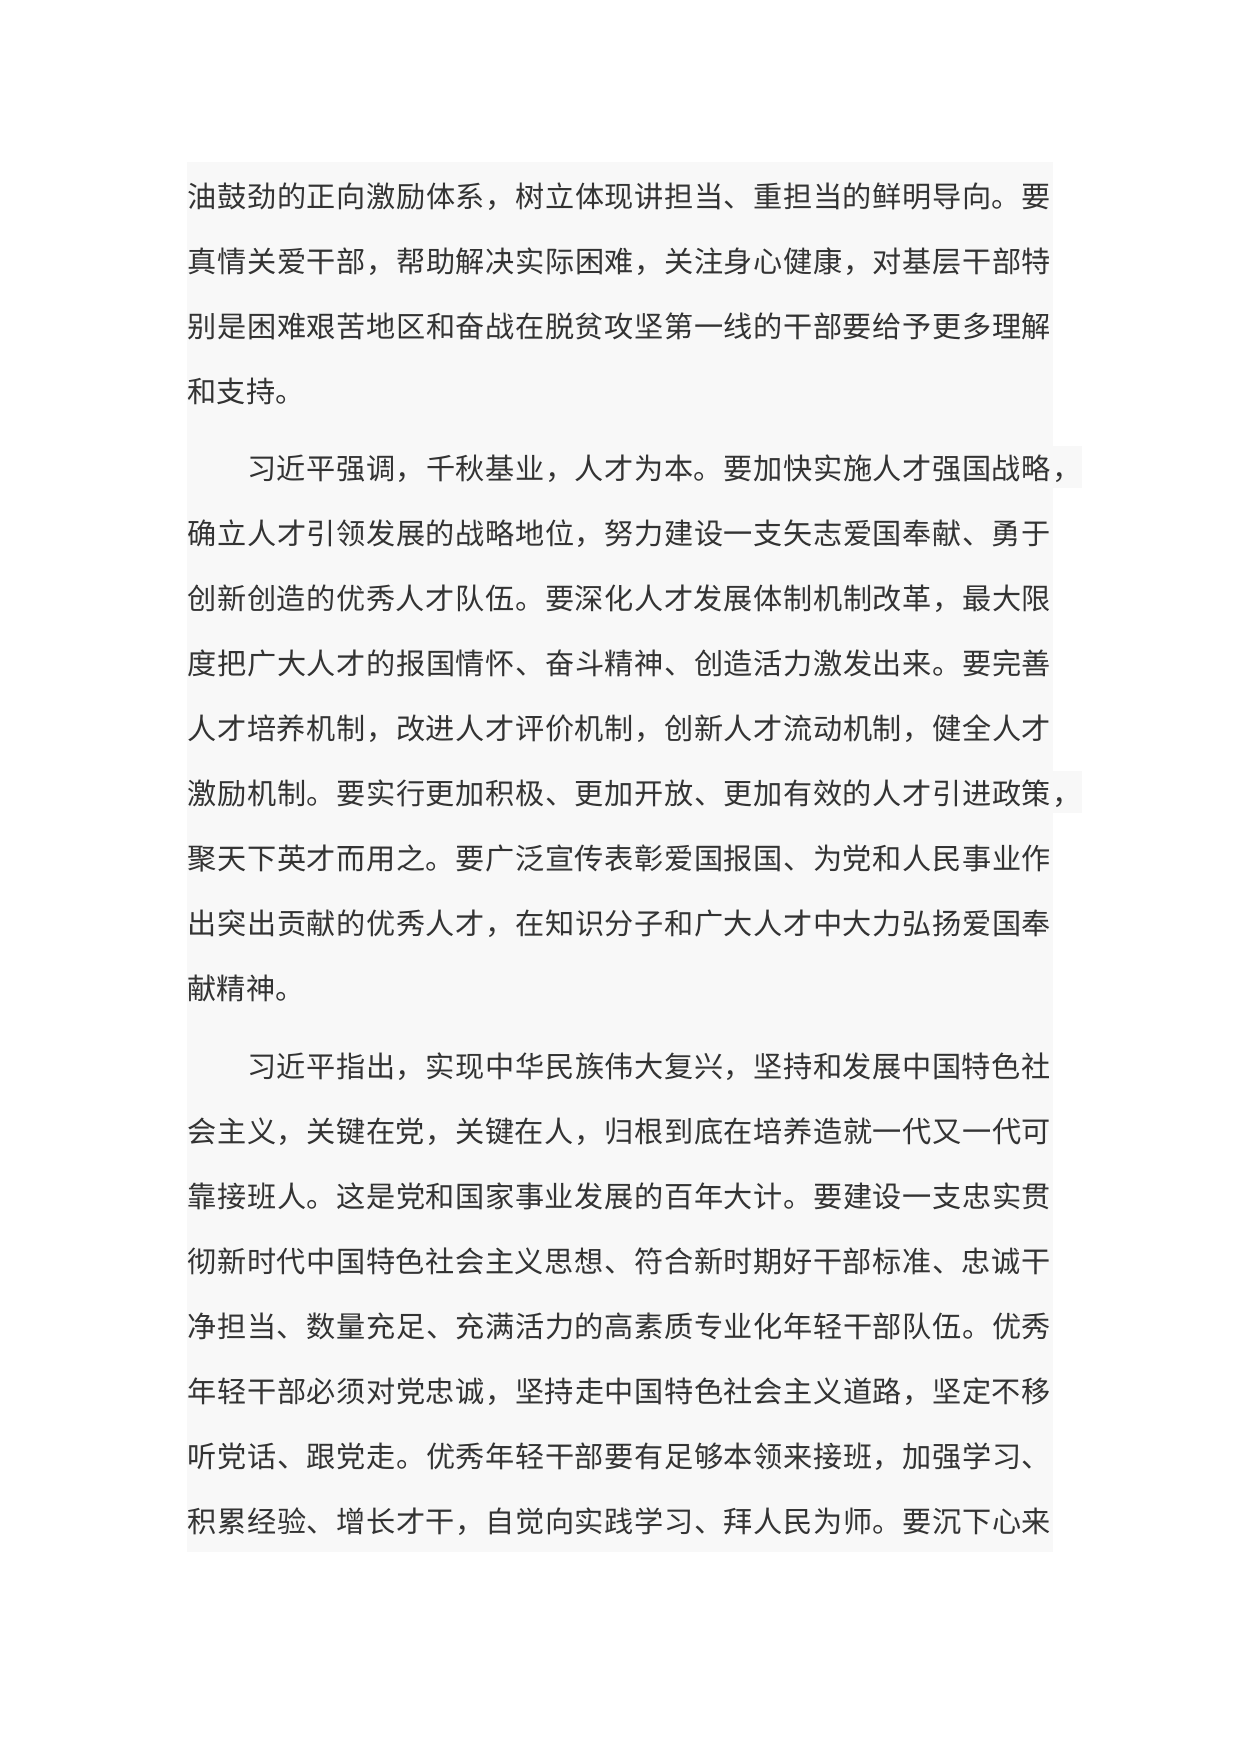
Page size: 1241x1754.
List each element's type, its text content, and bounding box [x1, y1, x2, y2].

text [187, 1032, 1053, 1552]
text 习近平强调，千秋基业，人才为本。要加快实施人才强国战略，确立人才引领发展的战略地位，努力建设一支矢志爱国奉献、勇于创新创造的优秀人才队伍。要深化人才发展体制机制改革，最大限度把广大人才的报国情怀、奋斗精神、创造活力激发出来。要完善人才培养机制，改进人才评价机制，创新人才流动机制，健全人才激励机制。要实行更加积极、更加开放、更加有效的人才引进政策，聚天下英才而用之。要广泛宣传表彰爱国报国、为党和人民事业作出突出贡献的优秀人才，在知识分子和广大人才中大力弘扬爱国奉献精神。 [187, 434, 1053, 1019]
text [187, 162, 1053, 422]
